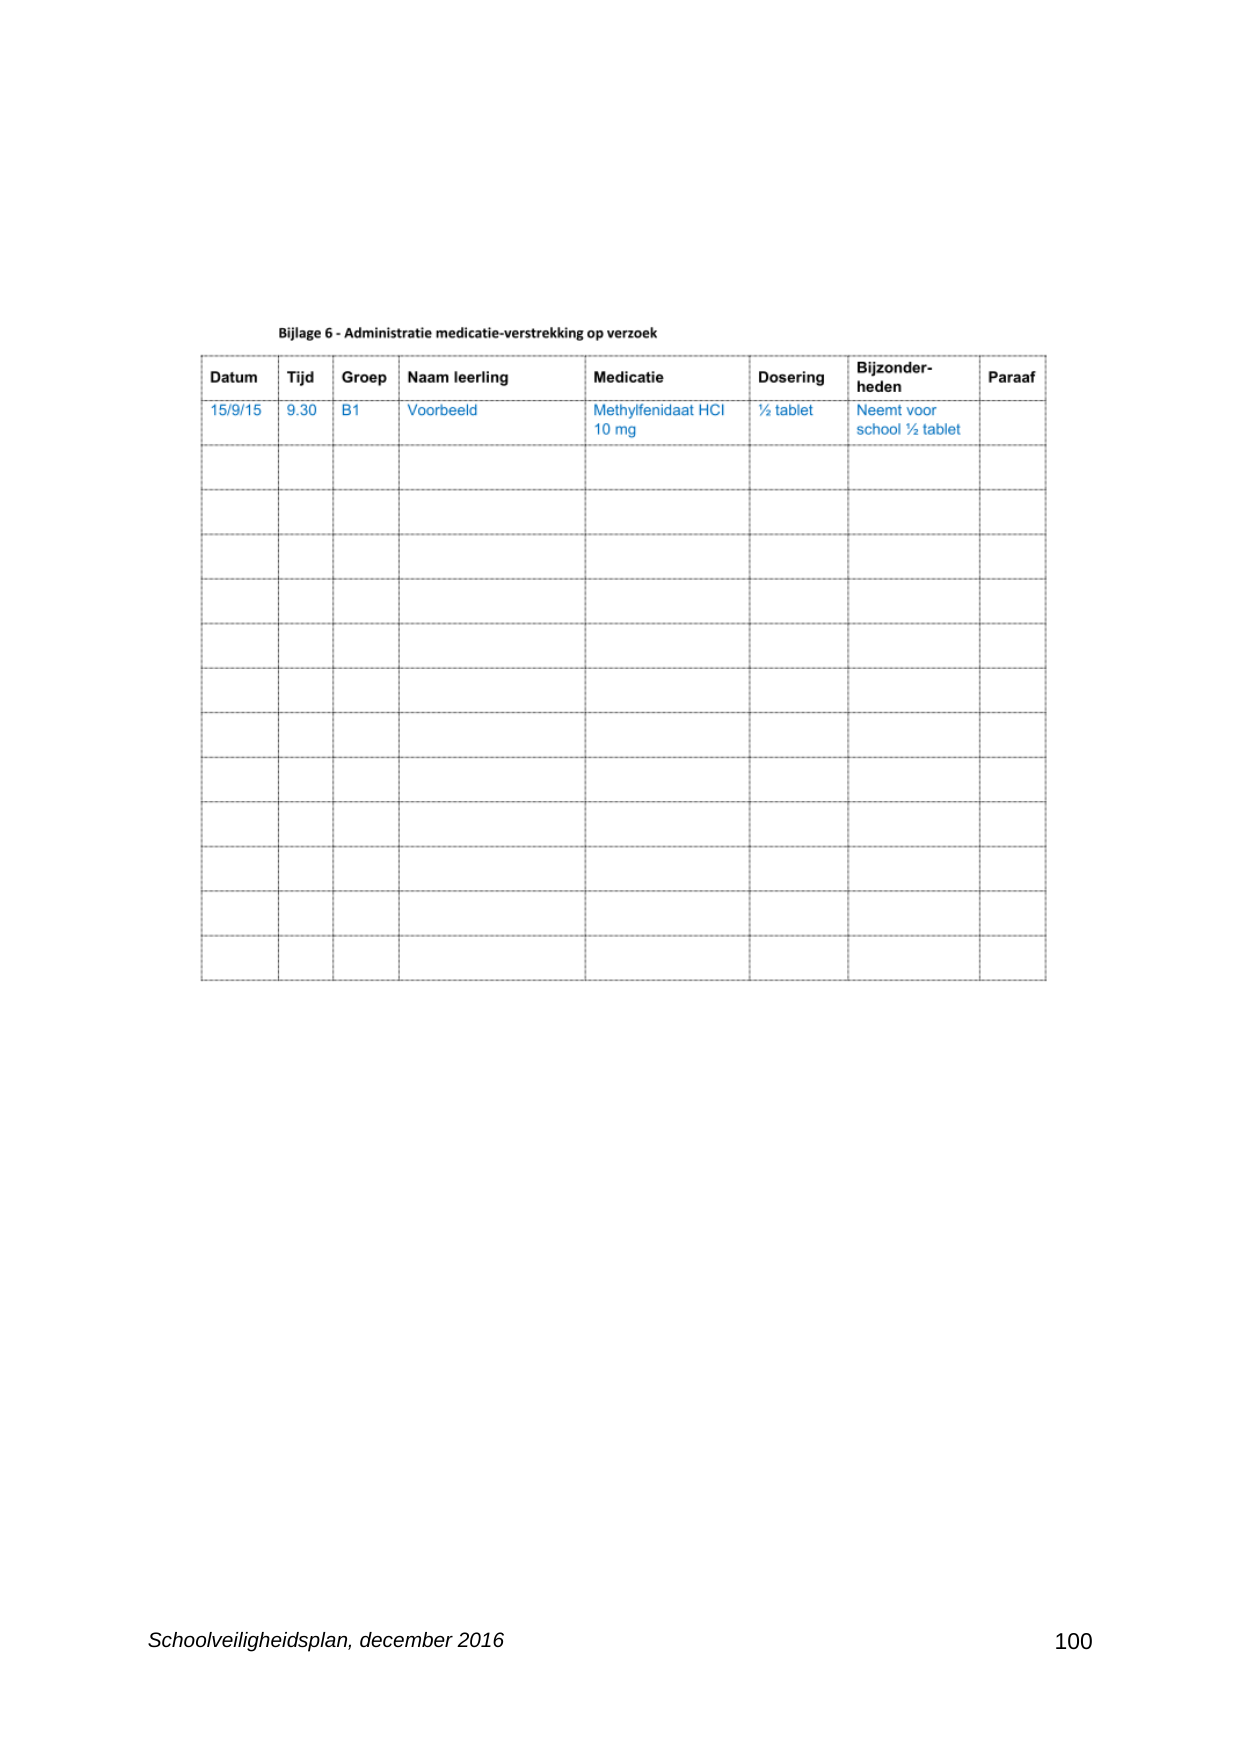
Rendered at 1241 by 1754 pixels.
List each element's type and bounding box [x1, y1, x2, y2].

picture [147, 160, 1093, 1383]
